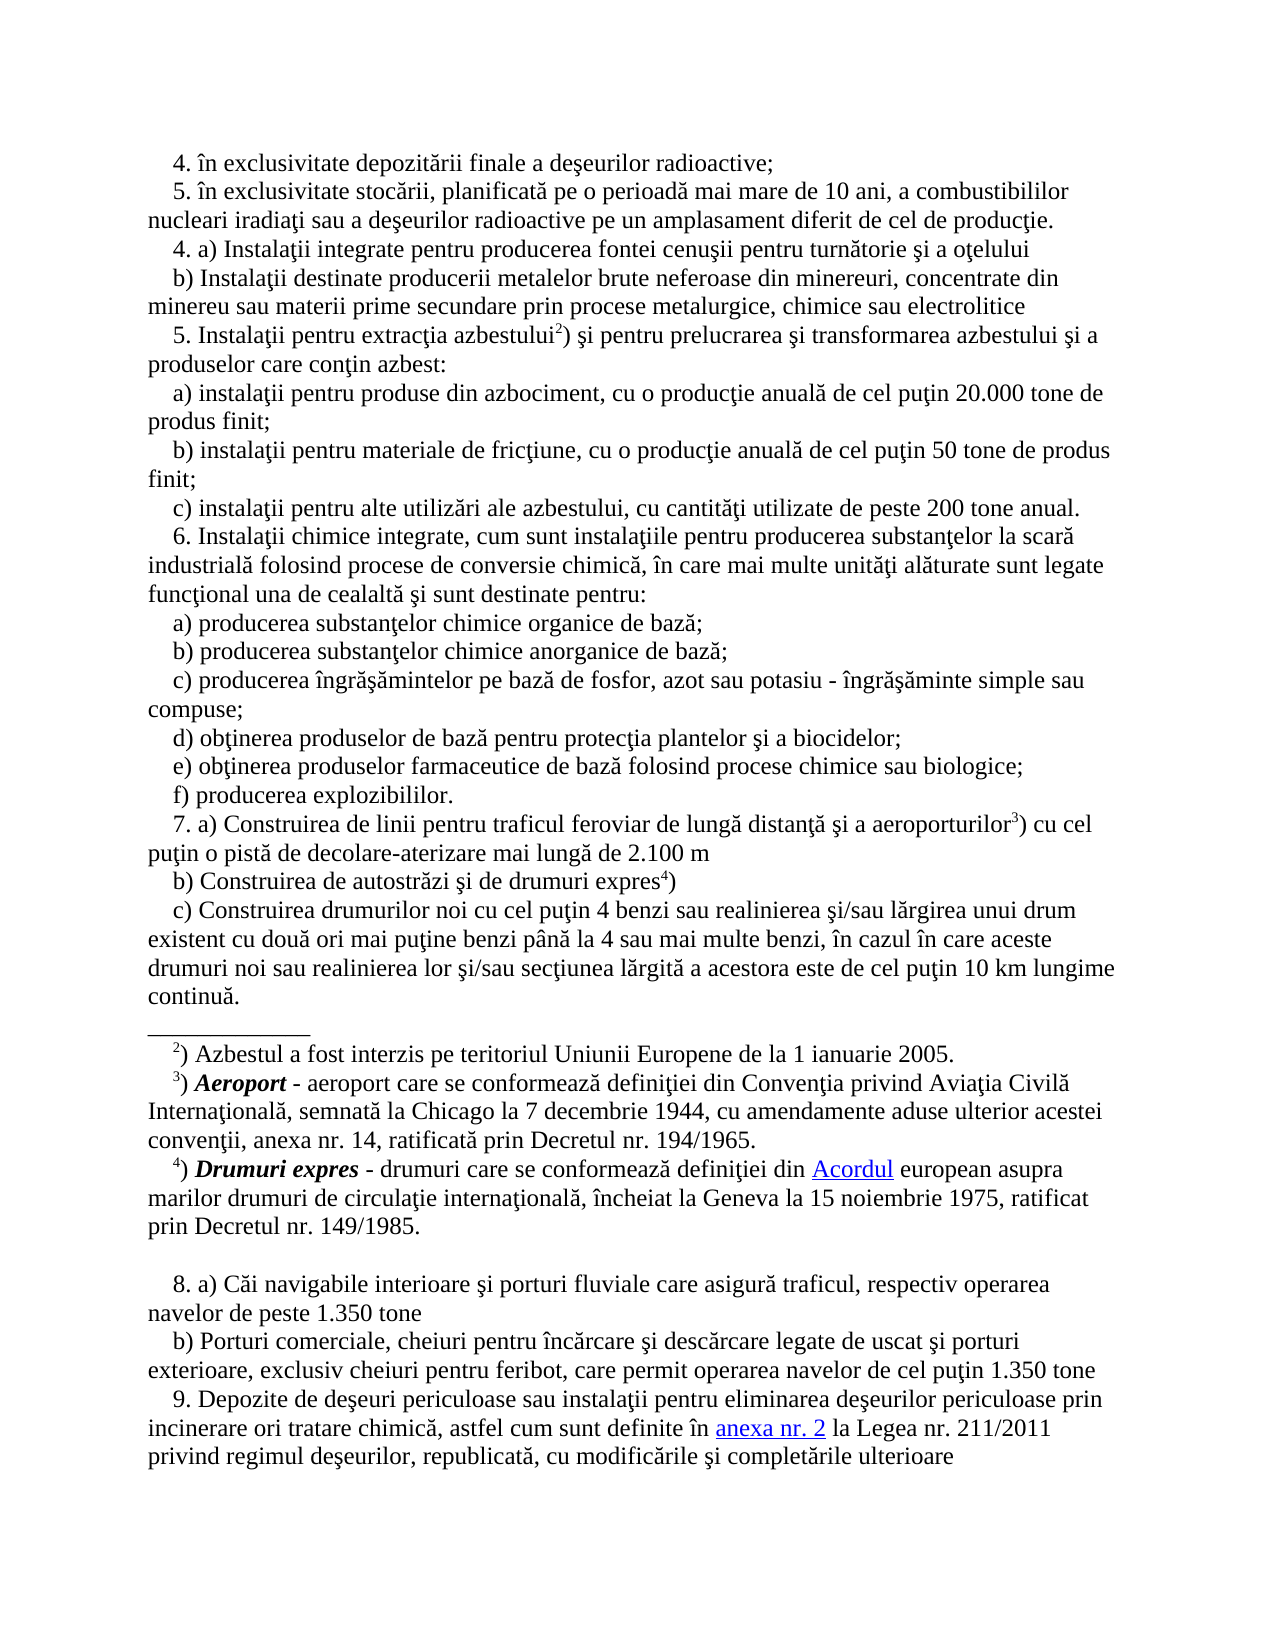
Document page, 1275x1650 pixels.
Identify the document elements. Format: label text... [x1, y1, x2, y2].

text 4) Drumuri expres - drumuri care se conformează definiţiei din Acordul european asupra marilor drumuri de circulaţie internaţională, încheiat la Geneva la 15 noiembrie 1975, ratificat prin Decretul nr. 149/1985. [148, 1154, 1127, 1240]
text d) obţinerea produselor de bază pentru protecţia plantelor şi a biocidelor; [148, 723, 1127, 751]
text 8. a) Căi navigabile interioare şi porturi fluviale care asigură traficul, respectiv operarea navelor de peste 1.350 tone [148, 1269, 1127, 1326]
text 5. în exclusivitate stocării, planificată pe o perioadă mai mare de 10 ani, a combustibililor nucleari iradiaţi sau a deşeurilor radioactive pe un amplasament diferit de cel de producţie. [148, 176, 1127, 234]
text a) instalaţii pentru produse din azbociment, cu o producţie anuală de cel puţin 20.000 tone de produs finit; [148, 378, 1127, 435]
text _____________ [148, 1010, 1127, 1039]
text b) producerea substanţelor chimice anorganice de bază; [148, 636, 1127, 665]
text 5. Instalaţii pentru extracţia azbestului2) şi pentru prelucrarea şi transformarea azbestului şi a produselor care conţin azbest: [148, 320, 1127, 378]
text 7. a) Construirea de linii pentru traficul feroviar de lungă distanţă şi a aeroporturilor3) cu cel puţin o pistă de decolare-aterizare mai lungă de 2.100 m [148, 809, 1127, 866]
text e) obţinerea produselor farmaceutice de bază folosind procese chimice sau biologice; [148, 751, 1127, 780]
text c) instalaţii pentru alte utilizări ale azbestului, cu cantităţi utilizate de peste 200 tone anual. [148, 493, 1127, 521]
text 3) Aeroport - aeroport care se conformează definiţiei din Convenţia privind Aviaţia Civilă Internaţională, semnată la Chicago la 7 decembrie 1944, cu amendamente aduse ulterior acestei convenţii, anexa nr. 14, ratificată prin Decretul nr. 194/1965. [148, 1068, 1127, 1154]
text 9. Depozite de deşeuri periculoase sau instalaţii pentru eliminarea deşeurilor periculoase prin incinerare ori tratare chimică, astfel cum sunt definite în anexa nr. 2 la Legea nr. 211/2011 privind regimul deşeurilor, republicată, cu modificările şi completările ulterioare [148, 1384, 1127, 1470]
text 4. a) Instalaţii integrate pentru producerea fontei cenuşii pentru turnătorie şi a oţelului [148, 234, 1127, 263]
text 2) Azbestul a fost interzis pe teritoriul Uniunii Europene de la 1 ianuarie 2005. [148, 1039, 1127, 1068]
text b) Instalaţii destinate producerii metalelor brute neferoase din minereuri, concentrate din minereu sau materii prime secundare prin procese metalurgice, chimice sau electrolitice [148, 263, 1127, 320]
text b) Porturi comerciale, cheiuri pentru încărcare şi descărcare legate de uscat şi porturi exterioare, exclusiv cheiuri pentru feribot, care permit operarea navelor de cel puţin 1.350 tone [148, 1326, 1127, 1384]
text 6. Instalaţii chimice integrate, cum sunt instalaţiile pentru producerea substanţelor la scară industrială folosind procese de conversie chimică, în care mai multe unităţi alăturate sunt legate funcţional una de cealaltă şi sunt destinate pentru: [148, 521, 1127, 608]
text c) producerea îngrăşămintelor pe bază de fosfor, azot sau potasiu - îngrăşăminte simple sau compuse; [148, 665, 1127, 723]
text a) producerea substanţelor chimice organice de bază; [148, 608, 1127, 636]
text f) producerea explozibililor. [148, 780, 1127, 809]
text b) instalaţii pentru materiale de fricţiune, cu o producţie anuală de cel puţin 50 tone de produs finit; [148, 435, 1127, 493]
text b) Construirea de autostrăzi şi de drumuri expres4) [148, 866, 1127, 895]
text c) Construirea drumurilor noi cu cel puţin 4 benzi sau realinierea şi/sau lărgirea unui drum existent cu două ori mai puţine benzi până la 4 sau mai multe benzi, în cazul în care aceste drumuri noi sau realinierea lor şi/sau secţiunea lărgită a acestora este de cel puţin 10 km lungime continuă. [148, 895, 1127, 1010]
text 4. în exclusivitate depozitării finale a deşeurilor radioactive; [148, 148, 1127, 176]
